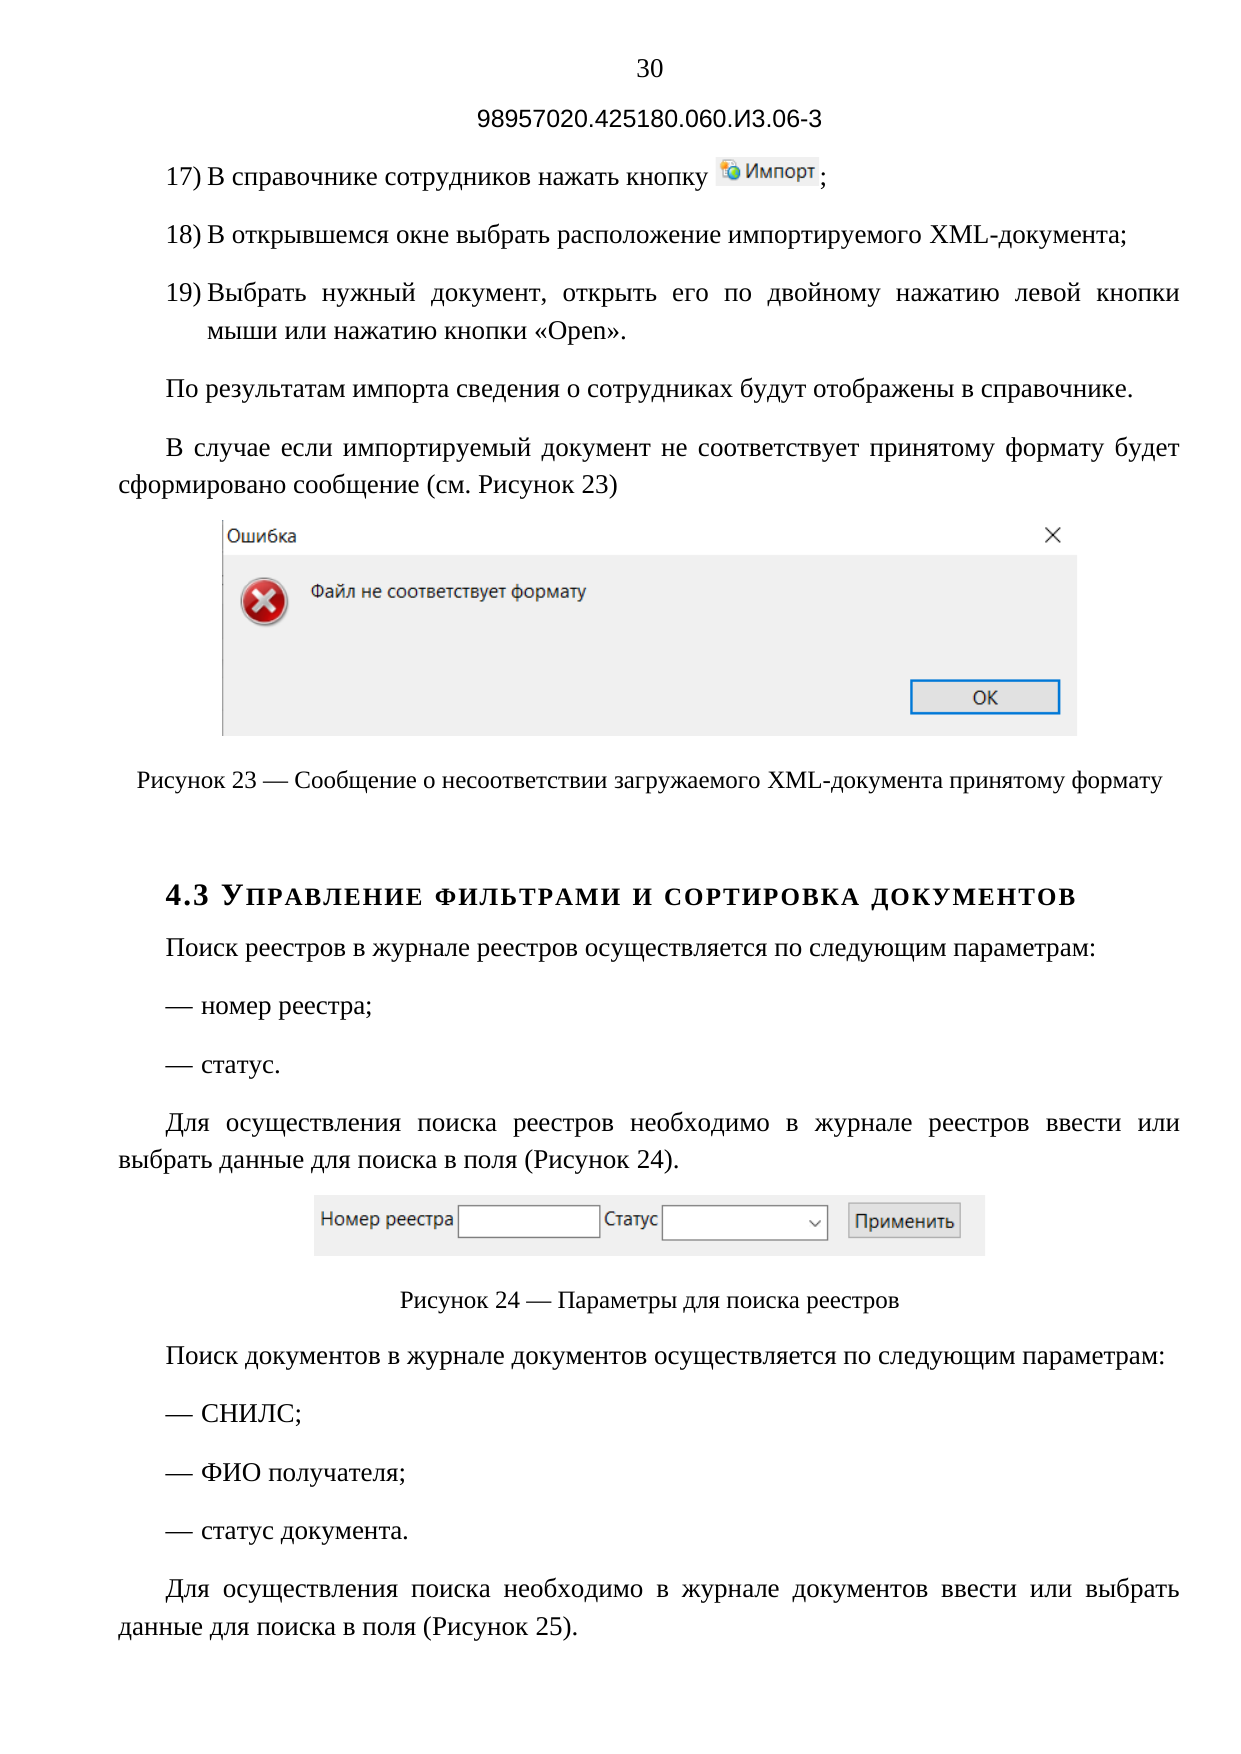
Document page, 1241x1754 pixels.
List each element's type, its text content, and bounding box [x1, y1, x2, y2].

list Выбрать нужный документ, открыть его по двойному нажатию левой кнопки мыши или нажатию кнопки «Open». [165, 270, 1181, 345]
picture [222, 520, 1078, 736]
text Поиск документов в журнале документов осуществляется по следующим параметрам: [118, 1333, 1181, 1370]
text Поиск реестров в журнале реестров осуществляется по следующим параметрам: [118, 925, 1181, 962]
list номер реестра; [165, 983, 1181, 1021]
list В справочнике сотрудников нажать кнопку ; [165, 153, 1181, 191]
text Рисунок 23 — Сообщение о несоответствии загружаемого XML-документа принятому формату [118, 756, 1181, 793]
text Для осуществления поиска реестров необходимо в журнале реестров ввести или выбрать данные для поиска в поля (Рисунок 24). [118, 1100, 1181, 1175]
picture [715, 157, 820, 186]
text По результатам импорта сведения о сотрудниках будут отображены в справочнике. [118, 366, 1181, 403]
list ФИО получателя; [165, 1449, 1181, 1487]
list статус документа. [165, 1508, 1181, 1545]
text Рисунок 24 — Параметры для поиска реестров [118, 1276, 1181, 1314]
picture [314, 1195, 986, 1256]
text Для осуществления поиска необходимо в журнале документов ввести или выбрать данные для поиска в поля (Рисунок 25). [118, 1566, 1181, 1641]
subtitle Управление фильтрами и сортировка документов [165, 875, 1181, 912]
list статус. [165, 1041, 1181, 1079]
list В открывшемся окне выбрать расположение импортируемого XML-документа; [165, 212, 1181, 249]
text В случае если импортируемый документ не соответствует принятому формату будет сформировано сообщение (см. Рисунок 23) [118, 424, 1181, 499]
list СНИЛС; [165, 1391, 1181, 1428]
